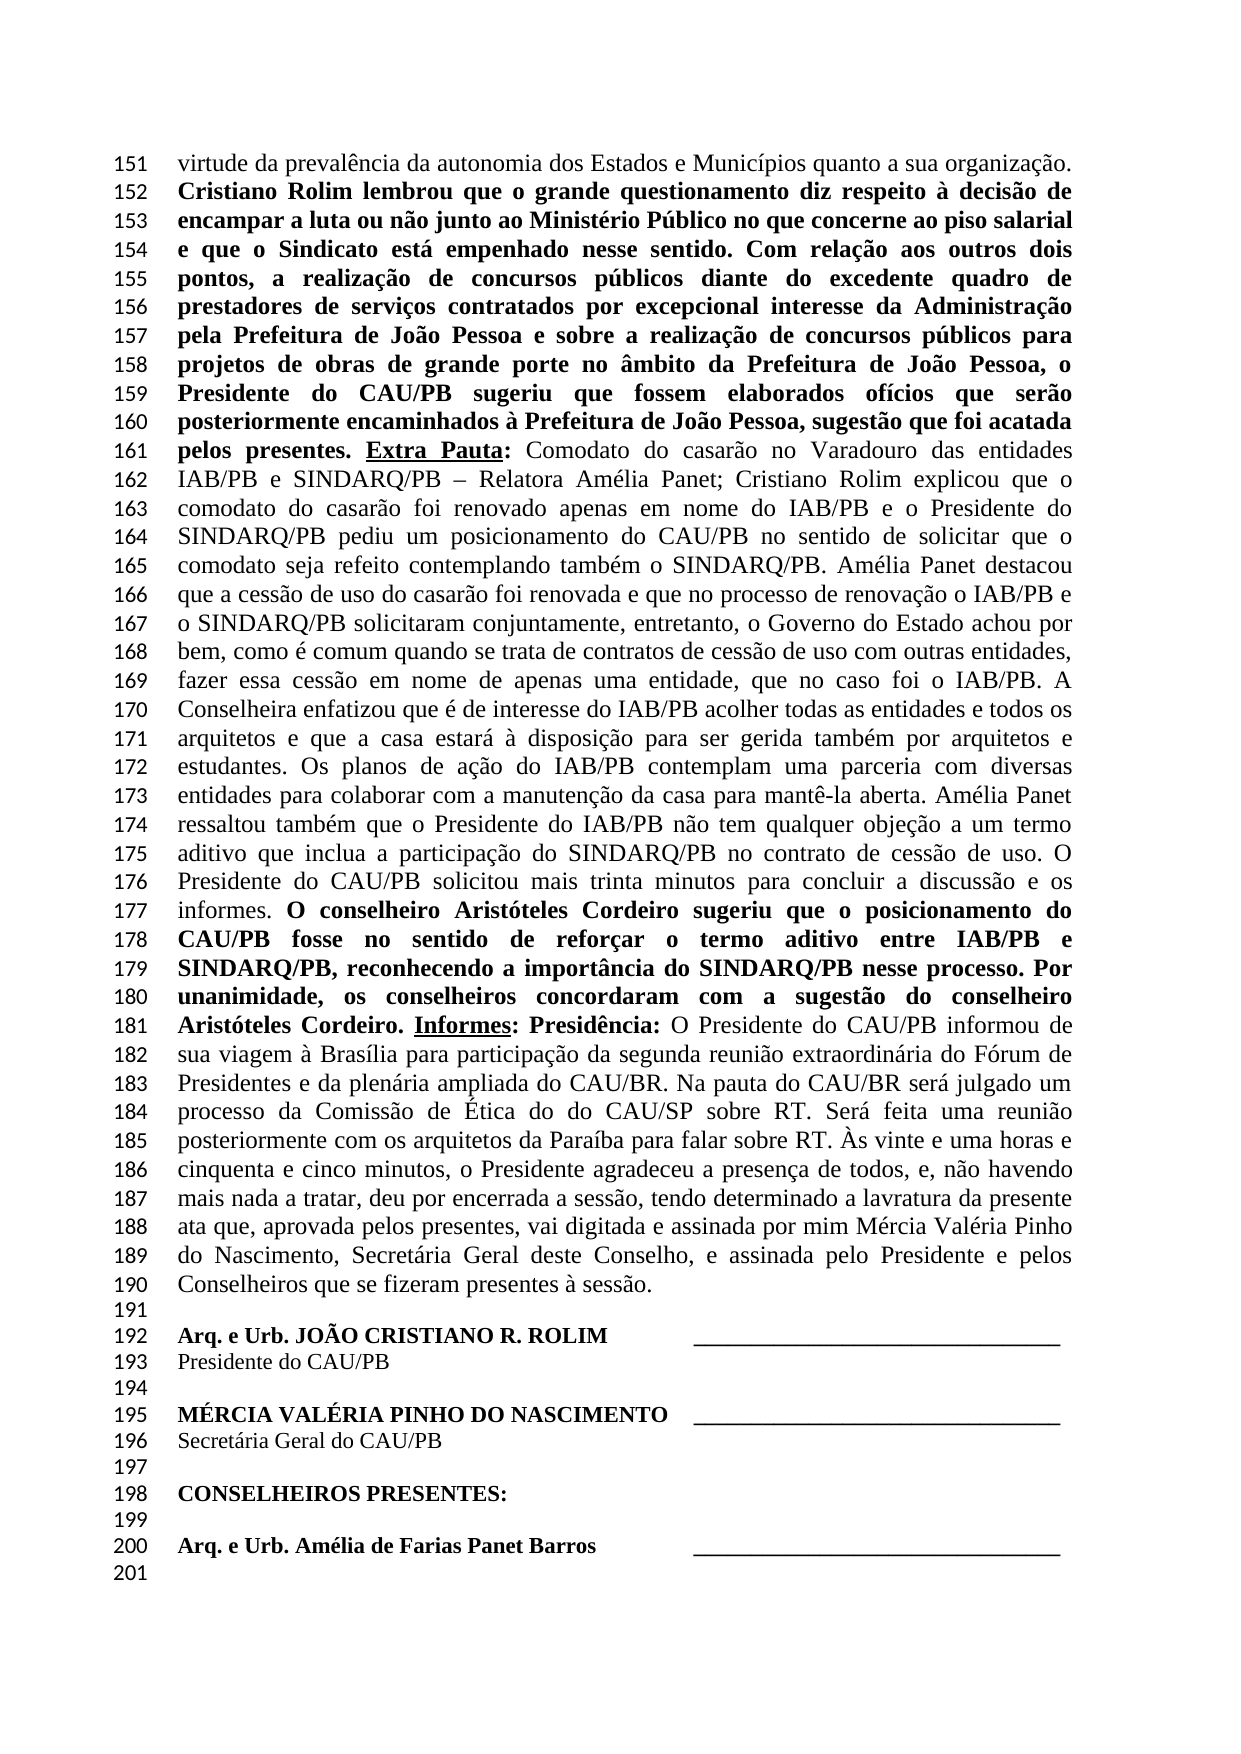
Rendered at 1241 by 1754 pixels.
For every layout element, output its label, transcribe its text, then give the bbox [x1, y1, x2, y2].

text Secretária Geral do CAU/PB [177, 1427, 1063, 1453]
text Arq. e Urb. JOÃO CRISTIANO R. ROLIM ________________________________ [177, 1322, 1063, 1348]
text Arq. e Urb. Amélia de Farias Panet Barros ________________________________ [177, 1532, 1063, 1559]
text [177, 148, 1073, 1298]
text CONSELHEIROS PRESENTES: [177, 1480, 1063, 1506]
text MÉRCIA VALÉRIA PINHO DO NASCIMENTO ________________________________ [177, 1401, 1063, 1427]
text Presidente do CAU/PB [177, 1348, 1063, 1374]
